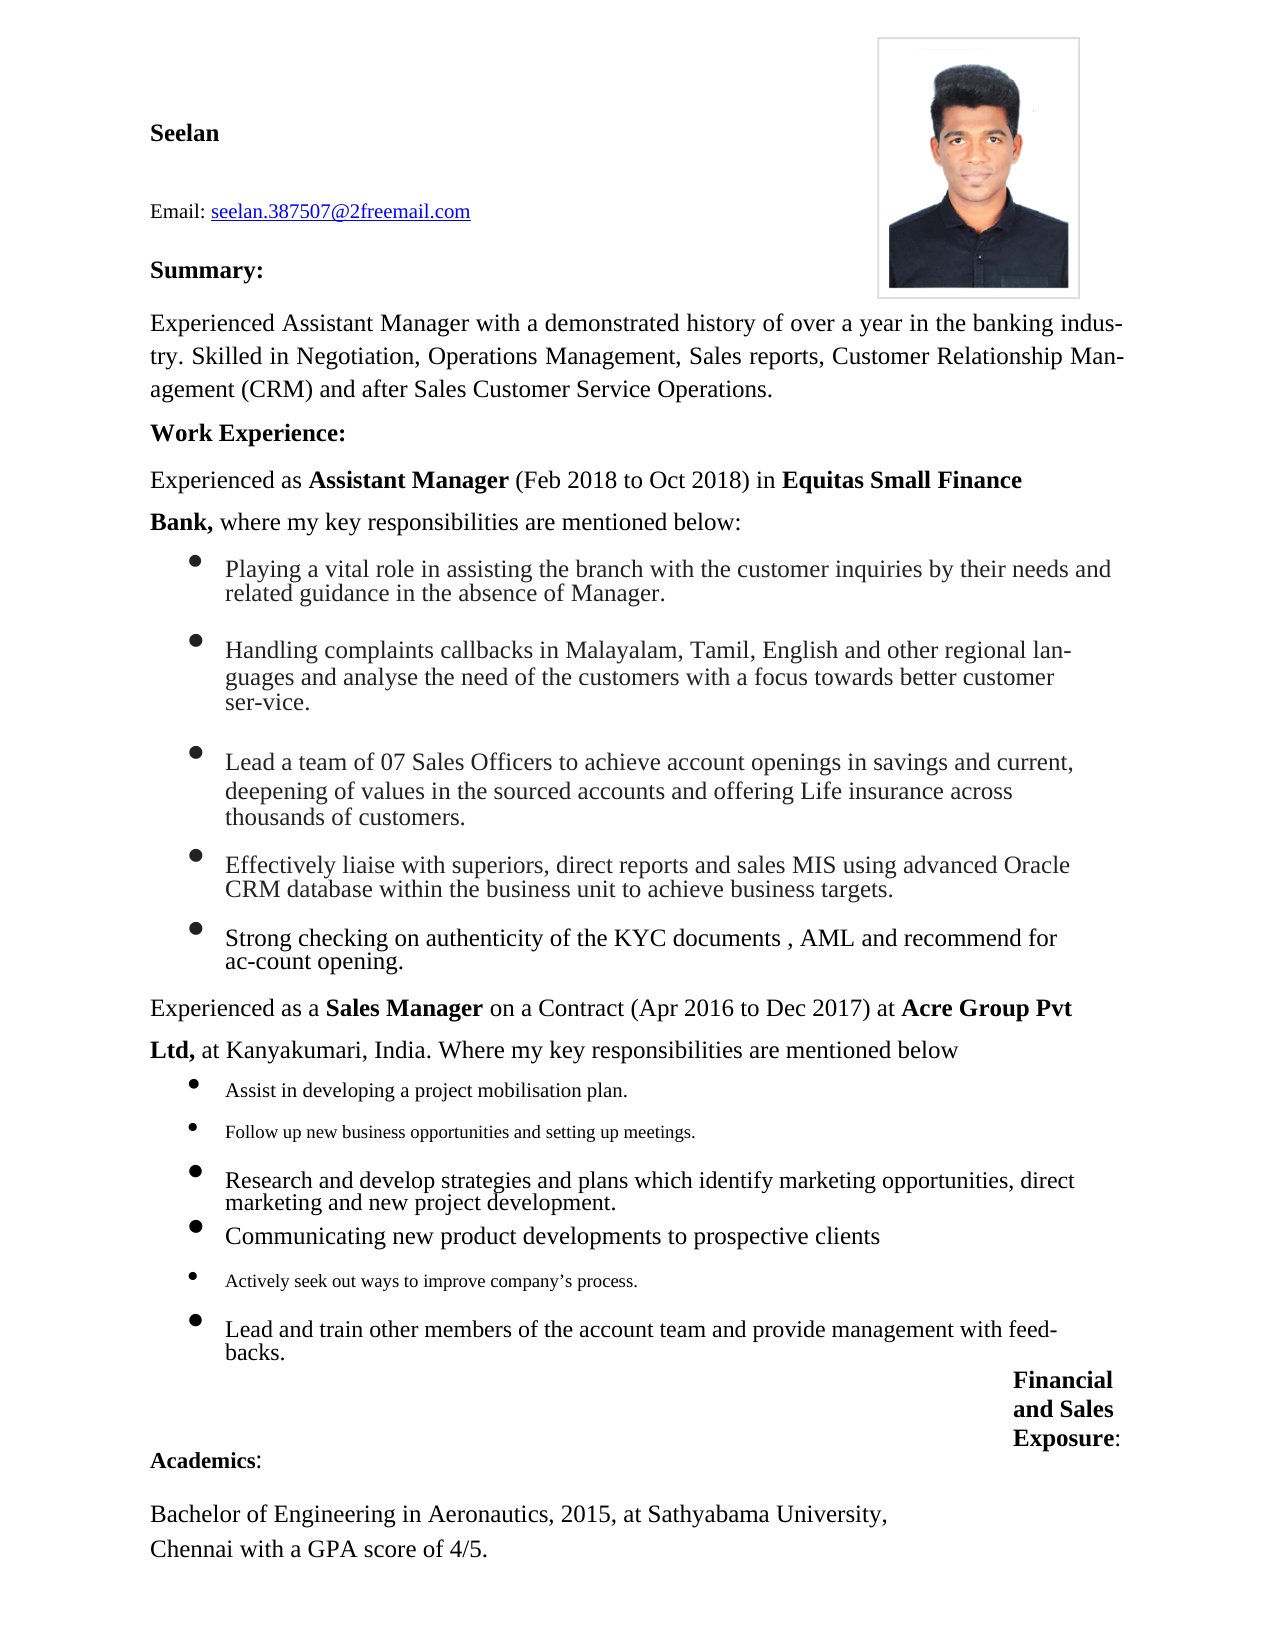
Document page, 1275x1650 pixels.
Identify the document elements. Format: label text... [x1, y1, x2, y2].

picture [877, 37, 1080, 118]
text Financial and Sales Exposure: [1013, 1365, 1125, 1451]
text Seelan [150, 118, 1125, 147]
list Playing a vital role in assisting the branch with the customer inquiries by their needs and related guidance in the absence of Manager. [187, 551, 1112, 607]
list Research and develop strategies and plans which identify marketing opportunities, direct marketing and new project development. [187, 1162, 1112, 1216]
text Academics: [150, 1444, 938, 1476]
list Lead a team of 07 Sales Officers to achieve account openings in savings and current, deepening of values in the sourced accounts and offering Life insurance across thousands of customers. [187, 738, 1119, 831]
text Summary: [150, 255, 1125, 284]
list Actively seek out ways to improve company’s process. [187, 1271, 1125, 1292]
text Experienced Assistant Manager with a demonstrated history of over a year in the banking indus-try. Skilled in Negotiation, Operations Management, Sales reports, Customer Relationship Man-agement (CRM) and after Sales Customer Service Operations. [150, 308, 1125, 403]
list Communicating new product developments to prospective clients [187, 1216, 1125, 1251]
list Lead and train other members of the account team and provide management with feed-backs. [187, 1311, 1096, 1365]
list Effectively liaise with superiors, direct reports and sales MIS using advanced Oracle CRM database within the business unit to achieve business targets. [187, 846, 1071, 903]
picture [877, 284, 1080, 299]
picture [877, 147, 1080, 199]
text Work Experience: [150, 418, 1125, 446]
text Email: seelan.387507@2freemail.com [150, 199, 1125, 223]
text Experienced as Assistant Manager (Feb 2018 to Oct 2018) in Equitas Small Finance Bank, where my key responsibilities are mentioned below: [150, 466, 1092, 536]
text Bachelor of Engineering in Aeronautics, 2015, at Sathyabama University, Chennai with a GPA score of 4/5. [150, 1499, 938, 1563]
list Assist in developing a project mobilisation plan. [187, 1077, 1125, 1102]
list Strong checking on authenticity of the KYC documents , AML and recommend for ac-count opening. [187, 919, 1092, 974]
list Follow up new business opportunities and setting up meetings. [187, 1121, 1125, 1143]
list Handling complaints callbacks in Malayalam, Tamil, English and other regional lan-guages and analyse the need of the customers with a focus towards better customer ser-vice. [187, 627, 1098, 716]
text Experienced as a Sales Manager on a Contract (Apr 2016 to Dec 2017) at Acre Group Pvt Ltd, at Kanyakumari, India. Where my key responsibilities are mentioned below [150, 993, 1123, 1064]
picture [877, 223, 1080, 255]
